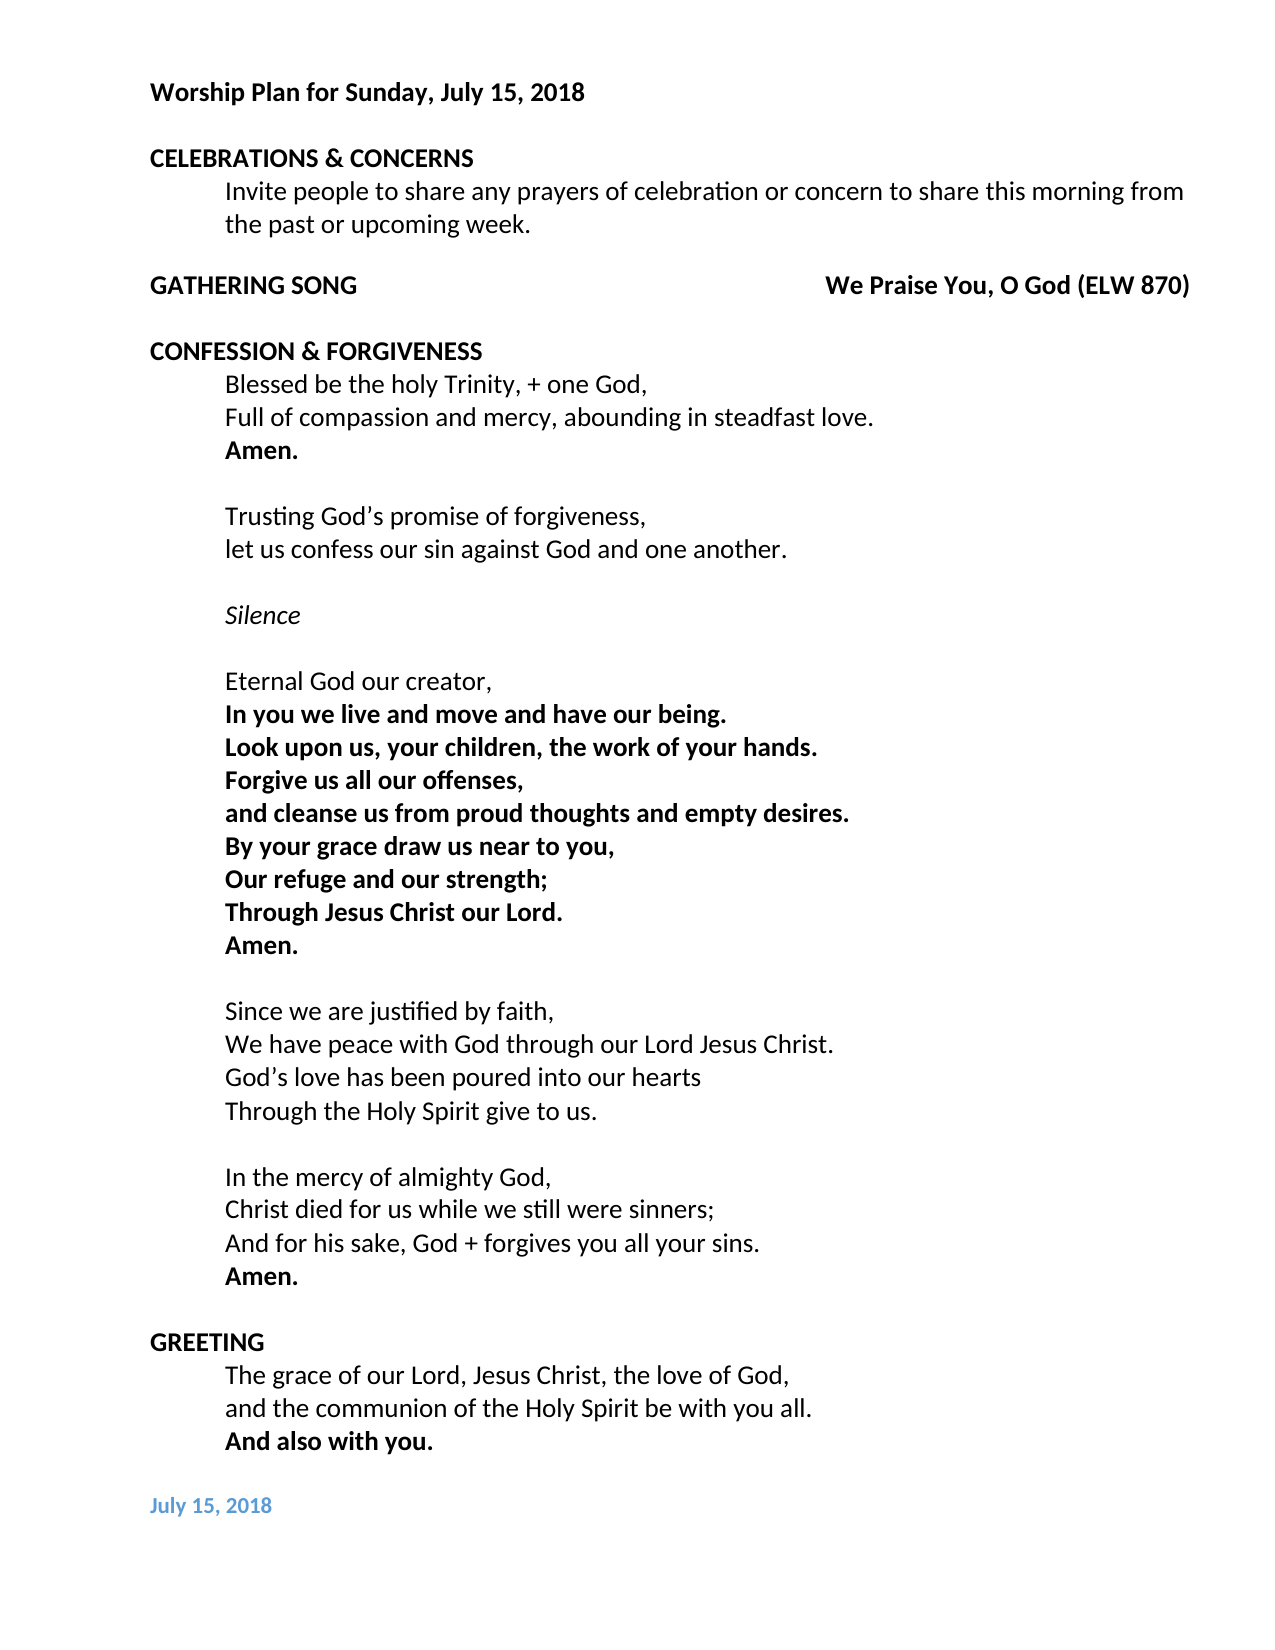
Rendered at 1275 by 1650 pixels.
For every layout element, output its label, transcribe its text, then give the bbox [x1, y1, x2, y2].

text By your grace draw us near to you, [225, 829, 1200, 862]
text Through Jesus Christ our Lord. [225, 896, 1200, 928]
text We have peace with God through our Lord Jesus Christ. [225, 1028, 1200, 1061]
text CELEBRATIONS & CONCERNS [150, 141, 1200, 174]
text and the communion of the Holy Spirit be with you all. [150, 1391, 1200, 1424]
text Since we are justified by faith, [225, 994, 1200, 1028]
text Our refuge and our strength; [225, 862, 1200, 896]
text Silence [225, 598, 1200, 631]
text Look upon us, your children, the work of your hands. [225, 730, 1200, 763]
text The grace of our Lord, Jesus Christ, the love of God, [150, 1358, 1200, 1391]
text Amen. [225, 433, 1200, 466]
text God’s love has been poured into our hearts [225, 1061, 1200, 1094]
text Amen. [225, 1259, 1200, 1292]
text Christ died for us while we still were sinners; [225, 1193, 1200, 1226]
text In you we live and move and have our being. [225, 697, 1200, 730]
text let us confess our sin against God and one another. [225, 532, 1200, 565]
text GATHERING SONG We Praise You, O God (ELW 870) [150, 268, 1200, 301]
text Invite people to share any prayers of celebration or concern to share this morning from the past or upcoming week. [225, 174, 1200, 268]
text Trusting God’s promise of forgiveness, [225, 499, 1200, 532]
text And for his sake, God + forgives you all your sins. [225, 1226, 1200, 1259]
text And also with you. [150, 1424, 1200, 1457]
text CONFESSION & FORGIVENESS [150, 334, 1200, 367]
text Worship Plan for Sunday, July 15, 2018 [150, 75, 1200, 108]
text and cleanse us from proud thoughts and empty desires. [225, 796, 1200, 829]
text Full of compassion and mercy, abounding in steadfast love. [225, 400, 1200, 433]
text Forgive us all our offenses, [225, 763, 1200, 796]
text In the mercy of almighty God, [225, 1160, 1200, 1193]
text Blessed be the holy Trinity, + one God, [225, 367, 1200, 400]
text Through the Holy Spirit give to us. [225, 1094, 1200, 1127]
text GREETING [150, 1325, 1200, 1358]
text Eternal God our creator, [225, 664, 1200, 697]
text Amen. [225, 928, 1200, 962]
